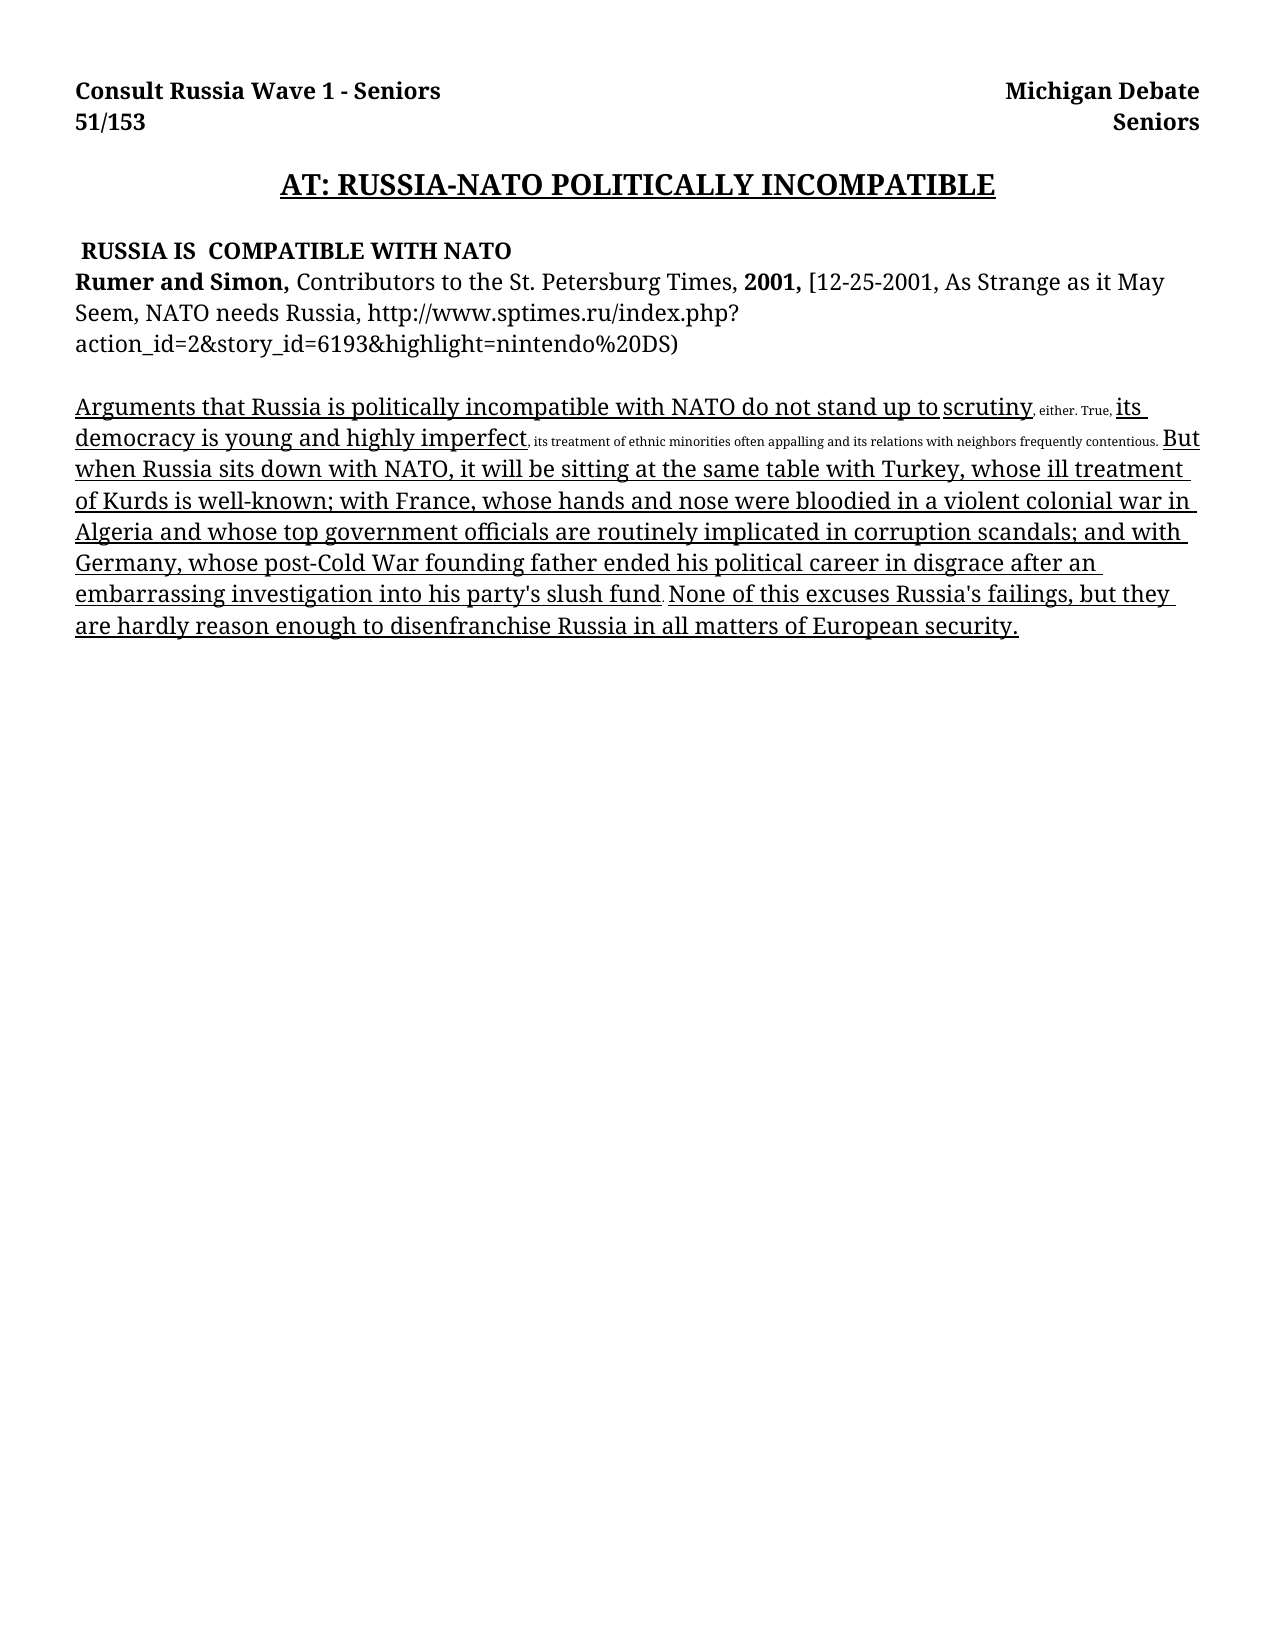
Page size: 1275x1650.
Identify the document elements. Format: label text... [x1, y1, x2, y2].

text RUSSIA IS COMPATIBLE WITH NATO [75, 235, 1200, 266]
subtitle AT: Russia-NATO Politically incompatible [75, 164, 1200, 203]
text Rumer and Simon, Contributors to the St. Petersburg Times, 2001, [12-25-2001, As Strange as it May Seem, NATO needs Russia, http://www.sptimes.ru/index.php?action_id=2&story_id=6193&highlight=nintendo%20DS) [75, 266, 1200, 360]
text Arguments that Russia is politically incompatible with NATO do not stand up to scrutiny, either. True, its democracy is young and highly imperfect, its treatment of ethnic minorities often appalling and its relations with neighbors frequently contentious. But when Russia sits down with NATO, it will be sitting at the same table with Turkey, whose ill treatment of Kurds is well-known; with France, whose hands and nose were bloodied in a violent colonial war in Algeria and whose top government officials are routinely implicated in corruption scandals; and with Germany, whose post-Cold War founding father ended his political career in disgrace after an embarrassing investigation into his party's slush fund. None of this excuses Russia's failings, but they are hardly reason enough to disenfranchise Russia in all matters of European security. [75, 391, 1200, 641]
